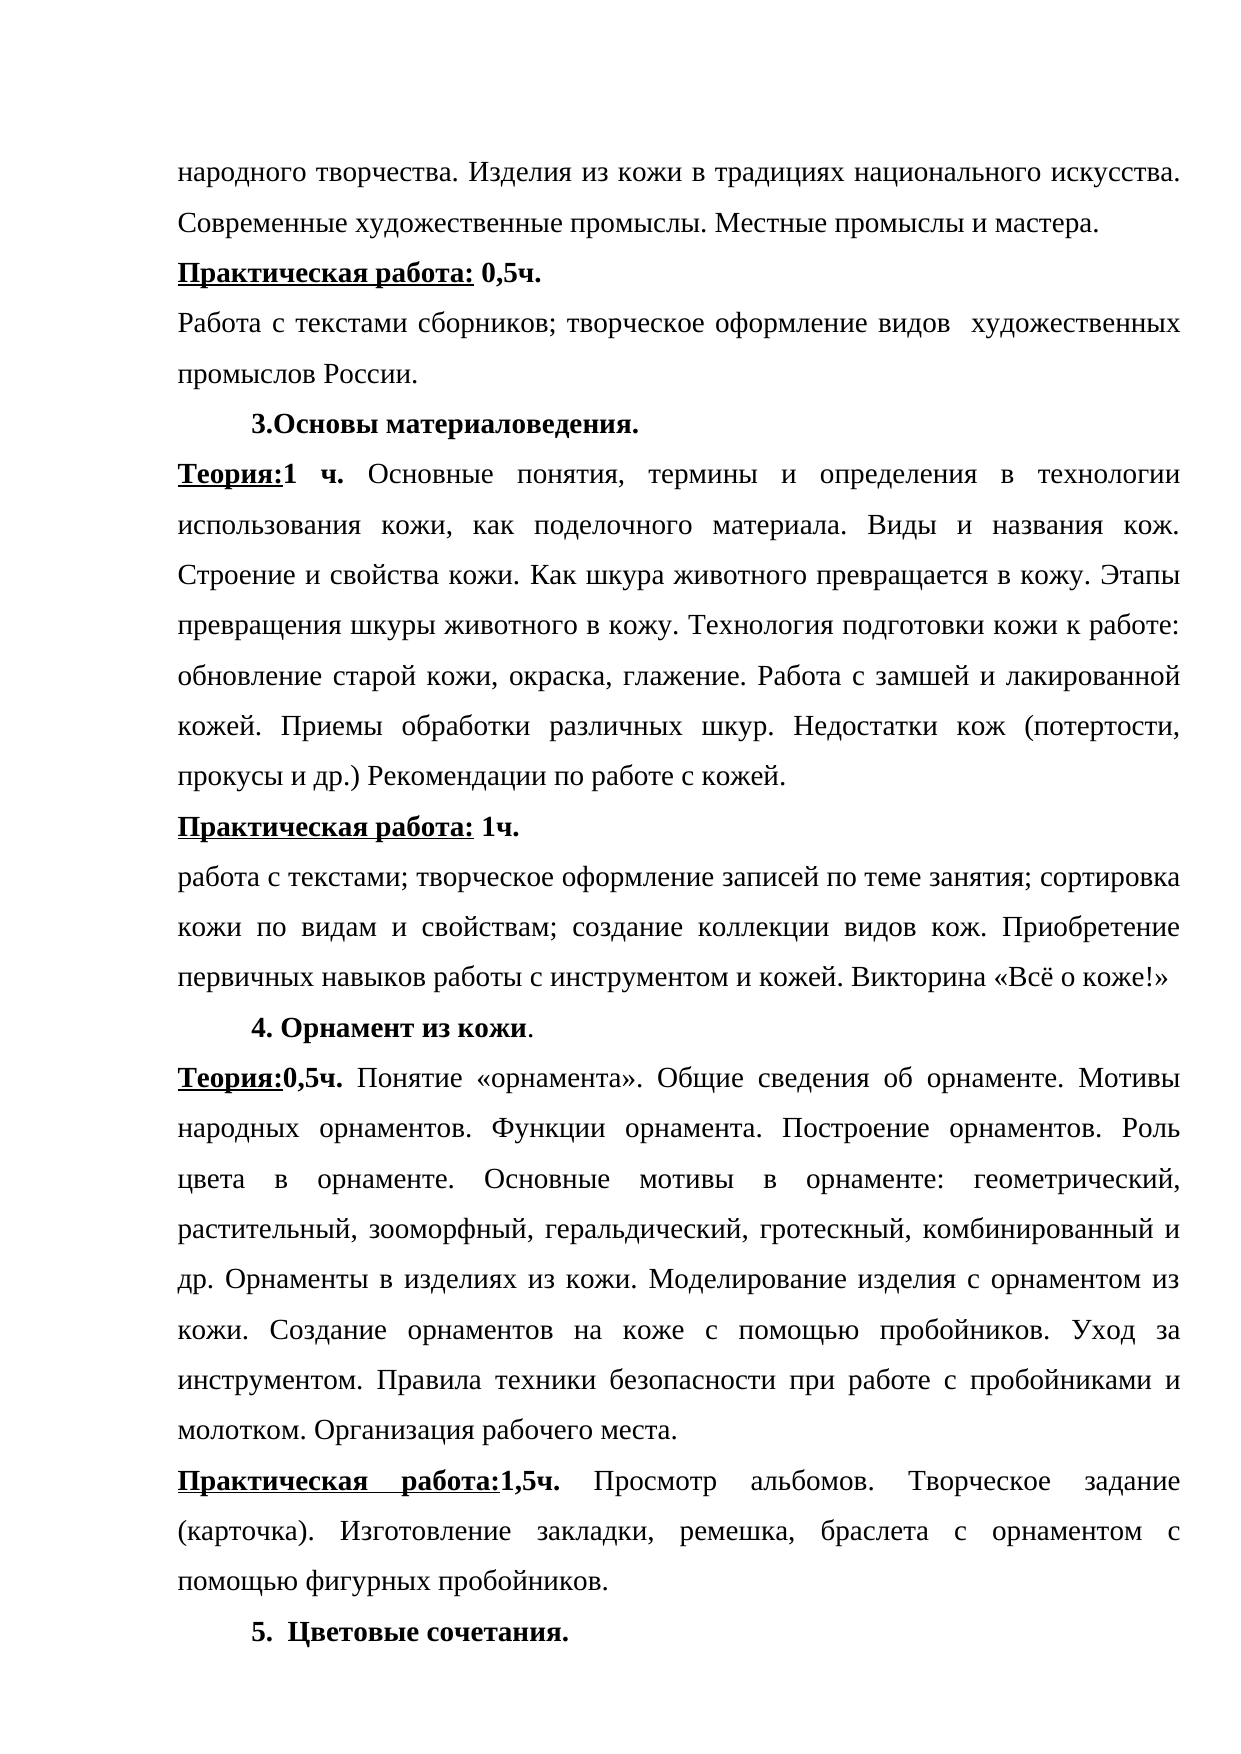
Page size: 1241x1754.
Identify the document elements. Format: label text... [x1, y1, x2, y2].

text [177, 154, 1181, 238]
text Теория:1 ч. Основные понятия, термины и определения в технологии использования кожи, как поделочного материала. Виды и названия кож. Строение и свойства кожи. Как шкура животного превращается в кожу. Этапы превращения шкуры животного в кожу. Технология подготовки кожи к работе: обновление старой кожи, окраска, глажение. Работа с замшей и лакированной кожей. Приемы обработки различных шкур. Недостатки кож (потертости, прокусы и др.) Рекомендации по работе с кожей. [177, 456, 1181, 792]
text Практическая работа: 1ч. [177, 809, 1181, 842]
text 3.Основы материаловедения. [177, 406, 1181, 440]
text 4. Орнамент из кожи. [177, 1010, 1181, 1043]
text Практическая работа:1,5ч. Просмотр альбомов. Творческое задание (карточка). Изготовление закладки, ремешка, браслета с орнаментом с помощью фигурных пробойников. [177, 1463, 1181, 1597]
text Работа с текстами сборников; творческое оформление видов художественных промыслов России. [177, 306, 1181, 389]
text 5. Цветовые сочетания. [177, 1614, 1181, 1647]
text работа с текстами; творческое оформление записей по теме занятия; сортировка кожи по видам и свойствам; создание коллекции видов кож. Приобретение первичных навыков работы с инструментом и кожей. Викторина «Всё о коже!» [177, 859, 1181, 993]
text Теория:0,5ч. Понятие «орнамента». Общие сведения об орнаменте. Мотивы народных орнаментов. Функции орнамента. Построение орнаментов. Роль цвета в орнаменте. Основные мотивы в орнаменте: геометрический, растительный, зооморфный, геральдический, гротескный, комбинированный и др. Орнаменты в изделиях из кожи. Моделирование изделия с орнаментом из кожи. Создание орнаментов на коже с помощью пробойников. Уход за инструментом. Правила техники безопасности при работе с пробойниками и молотком. Организация рабочего места. [177, 1060, 1181, 1446]
text Практическая работа: 0,5ч. [177, 255, 1181, 289]
